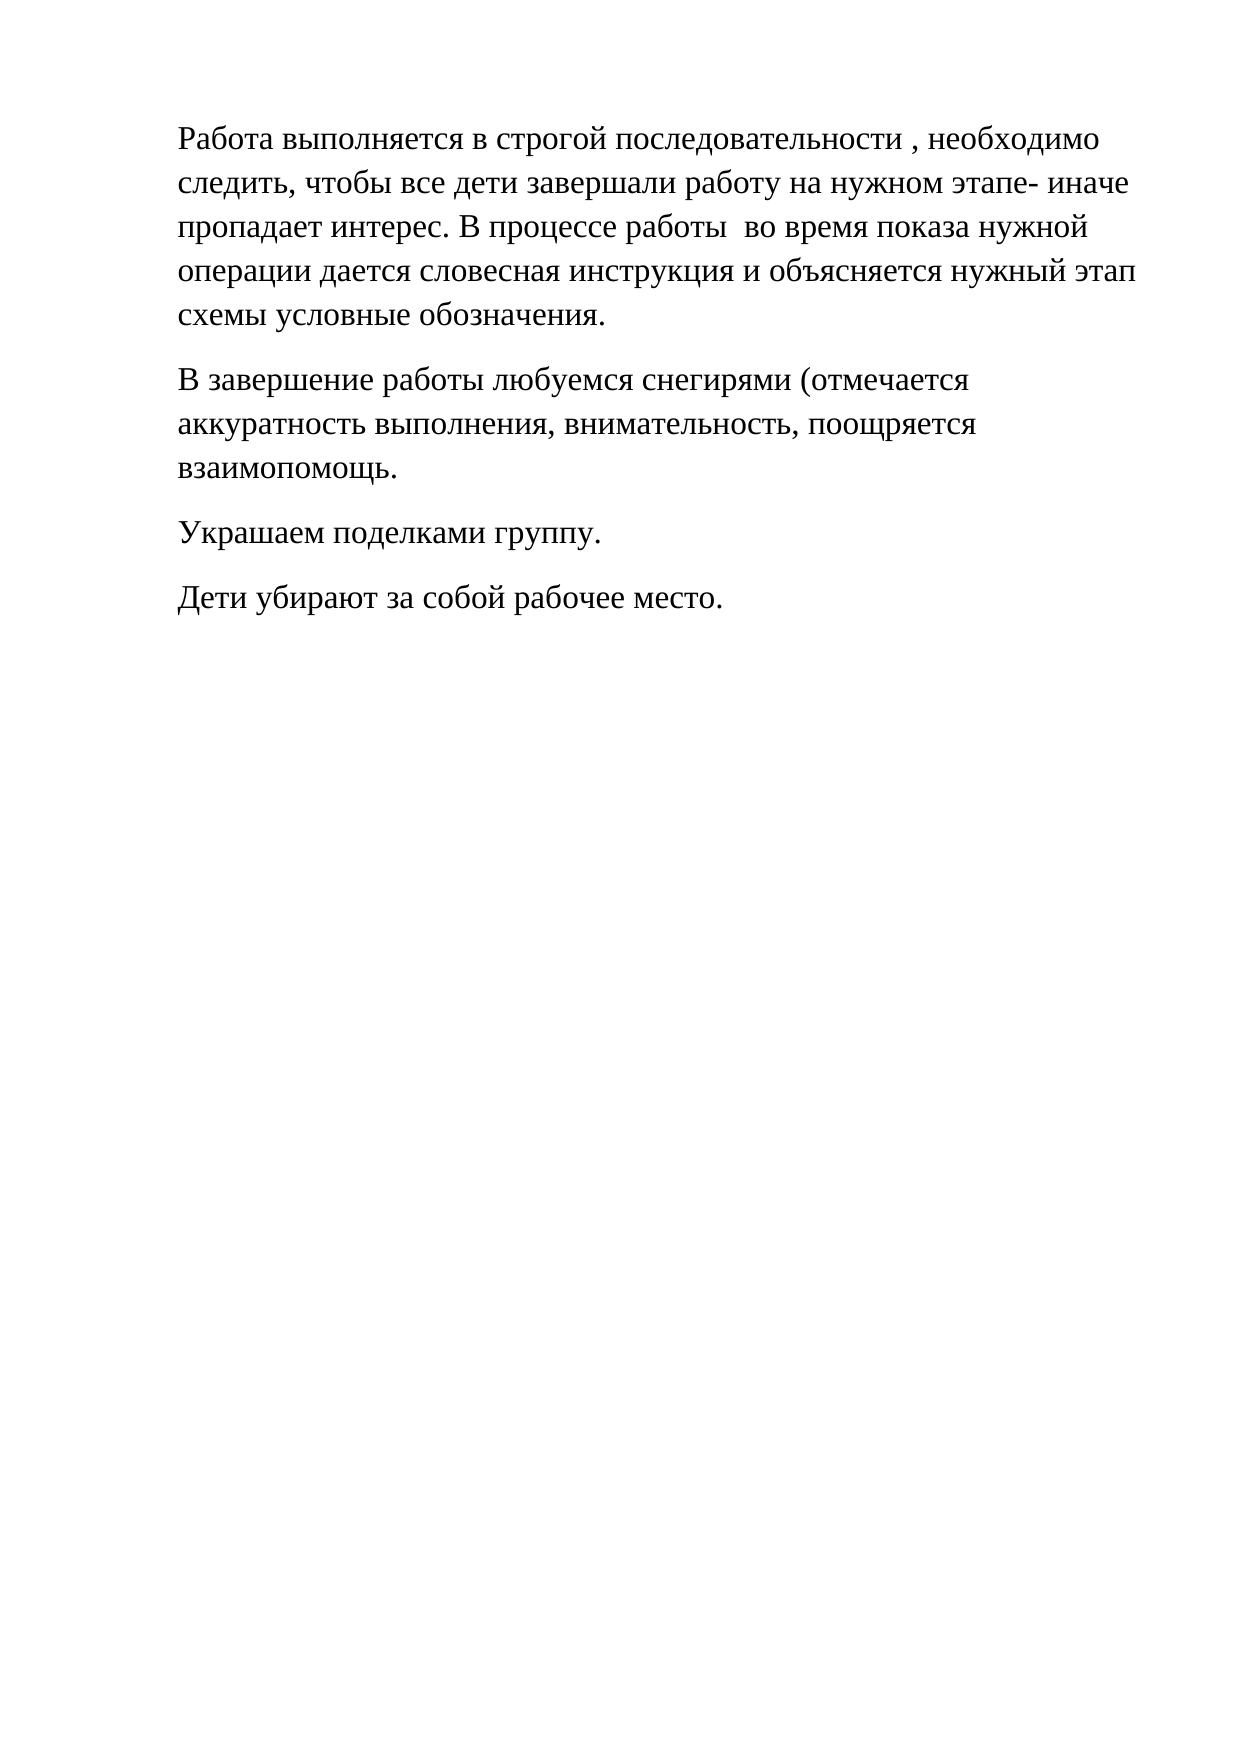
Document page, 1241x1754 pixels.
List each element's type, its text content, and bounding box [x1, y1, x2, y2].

text В завершение работы любуемся снегирями (отмечается аккуратность выполнения, внимательность, поощряется взаимопомощь. [177, 359, 1152, 486]
text Работа выполняется в строгой последовательности , необходимо следить, чтобы все дети завершали работу на нужном этапе- иначе пропадает интерес. В процессе работы во время показа нужной операции дается словесная инструкция и объясняется нужный этап схемы условные обозначения. [177, 118, 1152, 333]
text Дети убирают за собой рабочее место. [177, 577, 1152, 616]
text Украшаем поделками группу. [177, 512, 1152, 551]
